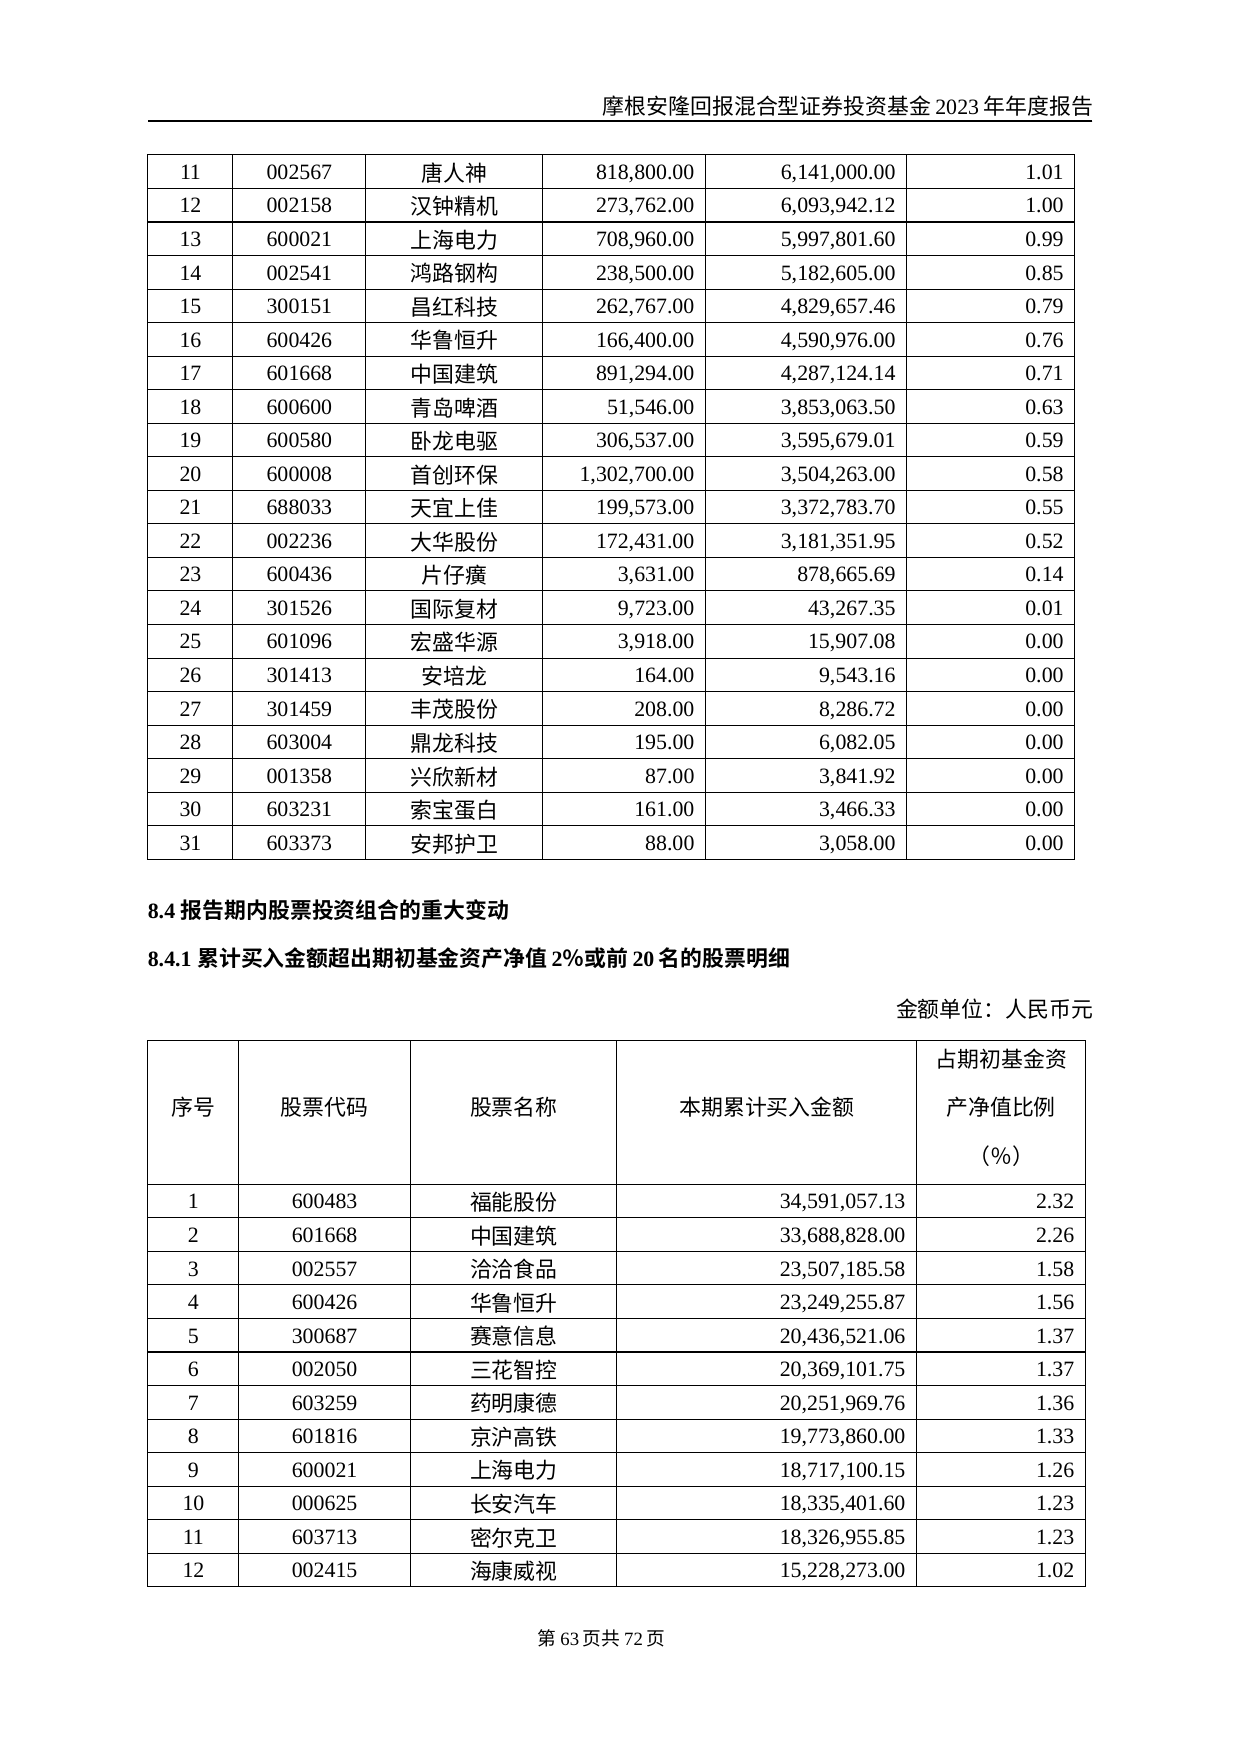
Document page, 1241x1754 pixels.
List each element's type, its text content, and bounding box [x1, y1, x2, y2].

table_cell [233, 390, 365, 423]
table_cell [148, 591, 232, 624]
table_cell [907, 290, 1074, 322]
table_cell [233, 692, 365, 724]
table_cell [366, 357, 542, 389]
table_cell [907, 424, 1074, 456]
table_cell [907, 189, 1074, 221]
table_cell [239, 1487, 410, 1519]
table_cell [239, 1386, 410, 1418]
text 金额单位：人民币元 [149, 992, 1092, 1024]
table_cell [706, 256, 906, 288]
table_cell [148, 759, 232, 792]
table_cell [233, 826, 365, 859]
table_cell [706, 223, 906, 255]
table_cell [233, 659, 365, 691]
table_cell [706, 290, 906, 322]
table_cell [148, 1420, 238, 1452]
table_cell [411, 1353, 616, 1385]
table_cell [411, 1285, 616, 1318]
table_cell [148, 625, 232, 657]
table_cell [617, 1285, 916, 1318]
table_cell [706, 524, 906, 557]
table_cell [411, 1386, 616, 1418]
subtitle 8.4 报告期内股票投资组合的重大变动 [148, 892, 1092, 925]
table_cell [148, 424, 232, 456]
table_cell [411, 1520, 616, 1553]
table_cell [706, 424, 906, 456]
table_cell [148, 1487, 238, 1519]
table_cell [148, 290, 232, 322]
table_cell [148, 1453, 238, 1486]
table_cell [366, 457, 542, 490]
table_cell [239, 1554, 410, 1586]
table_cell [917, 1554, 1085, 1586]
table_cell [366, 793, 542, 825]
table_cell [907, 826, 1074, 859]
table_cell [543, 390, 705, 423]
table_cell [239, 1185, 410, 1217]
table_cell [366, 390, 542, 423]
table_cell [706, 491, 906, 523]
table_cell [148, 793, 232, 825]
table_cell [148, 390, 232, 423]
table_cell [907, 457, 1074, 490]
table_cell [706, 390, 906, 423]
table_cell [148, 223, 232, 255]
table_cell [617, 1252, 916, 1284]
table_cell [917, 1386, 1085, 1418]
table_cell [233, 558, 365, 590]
text 8.4.1 累计买入金额超出期初基金资产净值2％或前20名的股票明细 [148, 941, 1092, 973]
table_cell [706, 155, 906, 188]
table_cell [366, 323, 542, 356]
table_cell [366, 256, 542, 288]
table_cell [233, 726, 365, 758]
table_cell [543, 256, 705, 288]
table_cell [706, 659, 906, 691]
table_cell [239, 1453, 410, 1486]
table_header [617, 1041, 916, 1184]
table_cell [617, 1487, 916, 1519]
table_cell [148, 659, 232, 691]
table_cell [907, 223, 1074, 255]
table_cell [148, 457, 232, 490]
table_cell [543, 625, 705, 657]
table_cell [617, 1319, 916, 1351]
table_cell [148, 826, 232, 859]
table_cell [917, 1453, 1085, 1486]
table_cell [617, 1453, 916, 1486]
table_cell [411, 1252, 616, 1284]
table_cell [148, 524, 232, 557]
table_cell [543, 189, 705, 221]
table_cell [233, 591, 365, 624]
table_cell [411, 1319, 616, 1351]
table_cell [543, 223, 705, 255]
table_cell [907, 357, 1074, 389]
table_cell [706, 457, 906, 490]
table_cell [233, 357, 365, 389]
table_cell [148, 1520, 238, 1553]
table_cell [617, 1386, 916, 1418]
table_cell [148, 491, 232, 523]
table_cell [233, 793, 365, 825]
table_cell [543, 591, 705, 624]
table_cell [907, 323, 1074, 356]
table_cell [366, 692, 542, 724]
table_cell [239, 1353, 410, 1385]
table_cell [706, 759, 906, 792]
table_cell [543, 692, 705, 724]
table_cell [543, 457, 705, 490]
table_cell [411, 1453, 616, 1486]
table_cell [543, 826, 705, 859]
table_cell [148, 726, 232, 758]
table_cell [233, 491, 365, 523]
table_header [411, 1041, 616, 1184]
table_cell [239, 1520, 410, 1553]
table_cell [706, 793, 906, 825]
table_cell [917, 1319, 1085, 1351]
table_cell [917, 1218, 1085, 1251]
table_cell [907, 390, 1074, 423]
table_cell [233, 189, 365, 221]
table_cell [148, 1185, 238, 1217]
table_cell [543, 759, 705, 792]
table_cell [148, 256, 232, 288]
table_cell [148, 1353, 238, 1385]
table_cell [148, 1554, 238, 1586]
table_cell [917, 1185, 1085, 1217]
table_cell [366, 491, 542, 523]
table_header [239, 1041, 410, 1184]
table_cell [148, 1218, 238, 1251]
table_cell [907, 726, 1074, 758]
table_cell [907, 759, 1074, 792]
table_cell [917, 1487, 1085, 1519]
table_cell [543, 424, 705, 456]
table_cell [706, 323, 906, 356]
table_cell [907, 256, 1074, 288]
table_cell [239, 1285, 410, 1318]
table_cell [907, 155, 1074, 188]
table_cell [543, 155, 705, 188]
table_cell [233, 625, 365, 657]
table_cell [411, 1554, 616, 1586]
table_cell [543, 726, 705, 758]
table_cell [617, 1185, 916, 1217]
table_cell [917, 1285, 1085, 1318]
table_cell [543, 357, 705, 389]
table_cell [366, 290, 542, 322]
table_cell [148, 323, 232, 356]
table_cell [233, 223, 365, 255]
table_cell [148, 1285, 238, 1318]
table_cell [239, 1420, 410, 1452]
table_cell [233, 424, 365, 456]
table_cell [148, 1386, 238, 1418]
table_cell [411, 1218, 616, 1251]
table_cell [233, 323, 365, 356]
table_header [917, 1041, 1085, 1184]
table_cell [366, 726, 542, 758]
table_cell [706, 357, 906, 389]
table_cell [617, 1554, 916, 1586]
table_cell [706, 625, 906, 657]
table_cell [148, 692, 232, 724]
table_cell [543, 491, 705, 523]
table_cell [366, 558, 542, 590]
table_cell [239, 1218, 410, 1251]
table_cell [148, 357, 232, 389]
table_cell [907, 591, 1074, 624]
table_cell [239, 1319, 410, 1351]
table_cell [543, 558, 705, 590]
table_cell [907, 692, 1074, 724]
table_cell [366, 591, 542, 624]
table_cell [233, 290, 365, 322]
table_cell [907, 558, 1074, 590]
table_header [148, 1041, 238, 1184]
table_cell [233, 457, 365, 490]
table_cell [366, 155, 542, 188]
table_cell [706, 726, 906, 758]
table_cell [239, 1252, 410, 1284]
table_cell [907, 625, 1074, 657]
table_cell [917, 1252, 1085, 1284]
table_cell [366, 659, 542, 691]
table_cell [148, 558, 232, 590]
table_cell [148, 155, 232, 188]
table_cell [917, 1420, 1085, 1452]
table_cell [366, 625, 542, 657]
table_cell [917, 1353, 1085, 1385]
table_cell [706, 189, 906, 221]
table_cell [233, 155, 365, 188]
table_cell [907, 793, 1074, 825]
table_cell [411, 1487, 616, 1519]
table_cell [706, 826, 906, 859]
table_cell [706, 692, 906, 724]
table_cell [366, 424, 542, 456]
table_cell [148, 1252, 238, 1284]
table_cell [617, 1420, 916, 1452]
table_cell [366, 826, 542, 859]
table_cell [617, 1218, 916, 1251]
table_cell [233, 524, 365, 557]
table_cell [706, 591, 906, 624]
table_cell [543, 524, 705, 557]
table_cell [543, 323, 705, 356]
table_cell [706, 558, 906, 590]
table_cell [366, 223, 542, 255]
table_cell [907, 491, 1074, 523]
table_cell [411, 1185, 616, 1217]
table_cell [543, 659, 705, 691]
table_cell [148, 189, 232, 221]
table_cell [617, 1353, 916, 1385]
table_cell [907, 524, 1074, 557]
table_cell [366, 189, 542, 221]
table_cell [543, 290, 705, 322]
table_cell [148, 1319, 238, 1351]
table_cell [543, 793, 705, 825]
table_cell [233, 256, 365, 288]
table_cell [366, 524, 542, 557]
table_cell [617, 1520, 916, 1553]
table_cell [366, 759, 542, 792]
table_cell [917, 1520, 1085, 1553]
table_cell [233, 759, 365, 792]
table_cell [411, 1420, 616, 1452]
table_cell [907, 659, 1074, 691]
